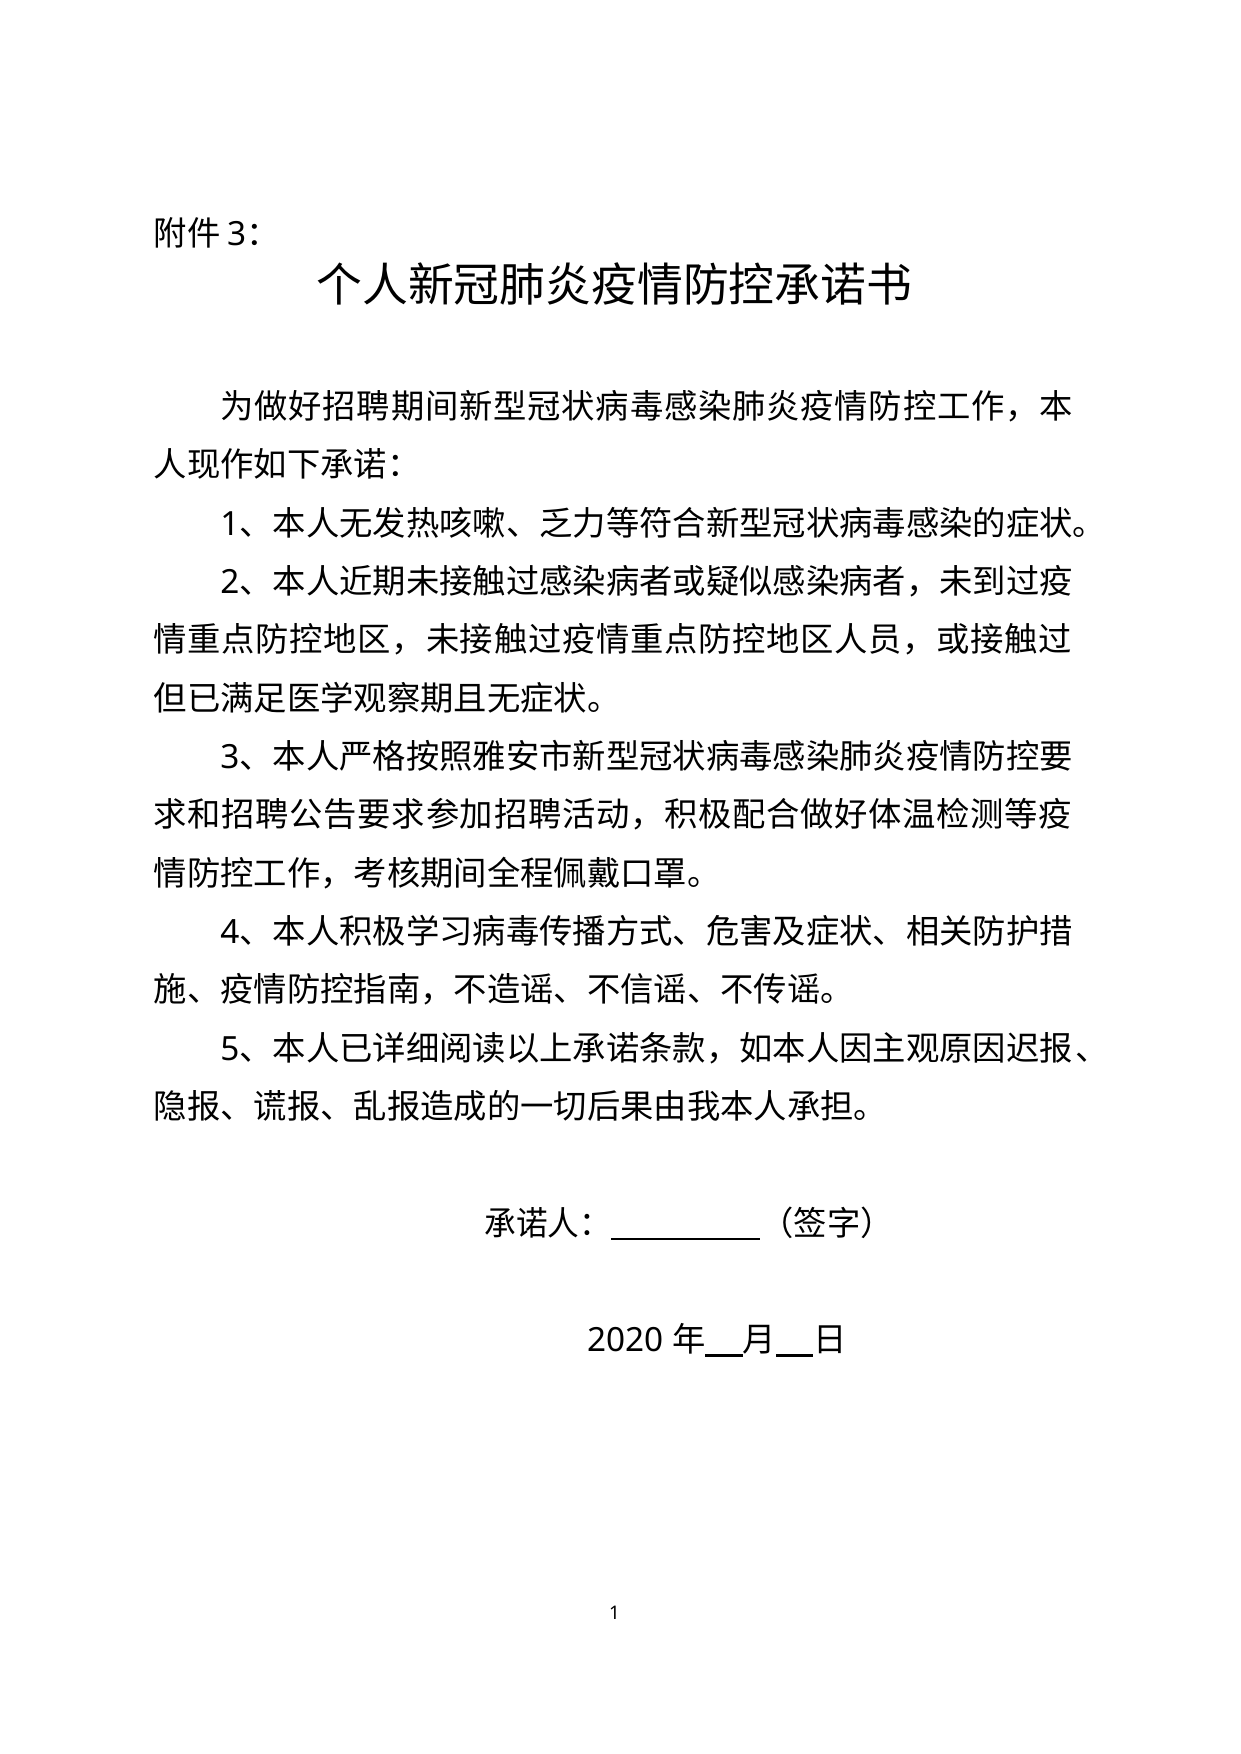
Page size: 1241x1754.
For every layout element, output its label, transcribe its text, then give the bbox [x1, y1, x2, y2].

text 5、本人已详细阅读以上承诺条款，如本人因主观原因迟报、隐报、谎报、乱报造成的一切后果由我本人承担。 [153, 1013, 1075, 1130]
text 2、本人近期未接触过感染病者或疑似感染病者，未到过疫情重点防控地区，未接触过疫情重点防控地区人员，或接触过但已满足医学观察期且无症状。 [153, 547, 1075, 722]
text 4、本人积极学习病毒传播方式、危害及症状、相关防护措施、疫情防控指南，不造谣、不信谣、不传谣。 [153, 897, 1075, 1013]
text 2020 年 月 日 [153, 1305, 1075, 1363]
text 3、本人严格按照雅安市新型冠状病毒感染肺炎疫情防控要求和招聘公告要求参加招聘活动，积极配合做好体温检测等疫情防控工作，考核期间全程佩戴口罩。 [153, 722, 1075, 897]
text 承诺人： （签字） [153, 1188, 1075, 1247]
text 个人新冠肺炎疫情防控承诺书 [153, 255, 1075, 313]
text 为做好招聘期间新型冠状病毒感染肺炎疫情防控工作，本人现作如下承诺： [153, 372, 1075, 488]
text 附件3： [153, 207, 1075, 255]
text 1、本人无发热咳嗽、乏力等符合新型冠状病毒感染的症状。 [153, 488, 1075, 547]
